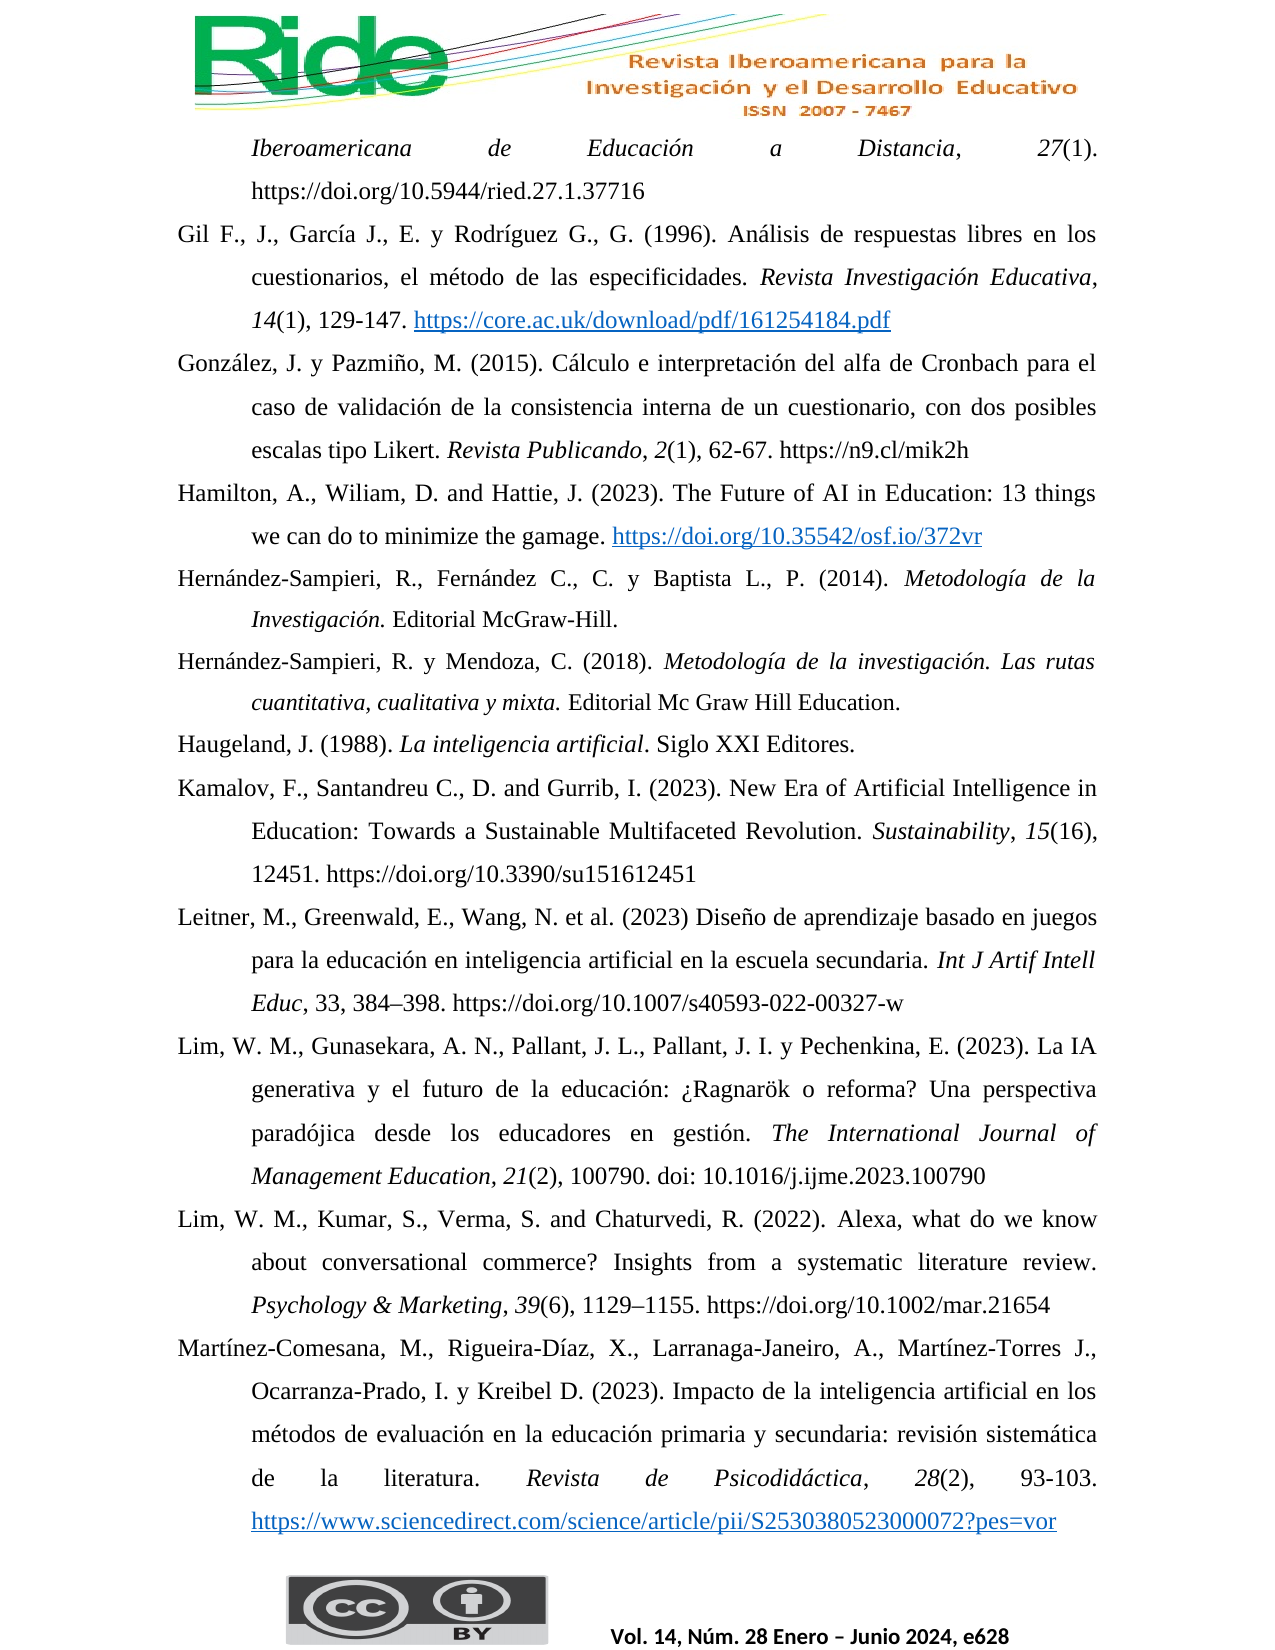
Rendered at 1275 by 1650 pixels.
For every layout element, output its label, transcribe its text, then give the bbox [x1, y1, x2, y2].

picture [285, 1575, 549, 1645]
text Kamalov, F., Santandreu C., D. and Gurrib, I. (2023). New Era of Artificial Intelligence in Education: Towards a Sustainable Multifaceted Revolution. Sustainability, 15(16), 12451. https://doi.org/10.3390/su151612451 [177, 773, 1098, 888]
text Gil F., J., García J., E. y Rodríguez G., G. (1996). Análisis de respuestas libres en los cuestionarios, el método de las especificidades. Revista Investigación Educativa, 14(1), 129-147. https://core.ac.uk/download/pdf/161254184.pdf [177, 219, 1098, 334]
text Martínez-Comesana, M., Rigueira-Díaz, X., Larranaga-Janeiro, A., Martínez-Torres J., Ocarranza-Prado, I. y Kreibel D. (2023). Impacto de la inteligencia artificial en los métodos de evaluación en la educación primaria y secundaria: revisión sistemática de la literatura. Revista de Psicodidáctica, 28(2), 93-103. https://www.sciencedirect.com/science/article/pii/S2530380523000072?pes=vor [177, 1333, 1098, 1534]
text González, J. y Pazmiño, M. (2015). Cálculo e interpretación del alfa de Cronbach para el caso de validación de la consistencia interna de un cuestionario, con dos posibles escalas tipo Likert. Revista Publicando, 2(1), 62-67. https://n9.cl/mik2h [177, 348, 1098, 463]
text Haugeland, J. (1988). La inteligencia artificial. Siglo XXI Editores. [177, 729, 1098, 758]
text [177, 133, 1098, 205]
text Lim, W. M., Kumar, S., Verma, S. and Chaturvedi, R. (2022). Alexa, what do we know about conversational commerce? Insights from a systematic literature review. Psychology & Marketing, 39(6), 1129–1155. https://doi.org/10.1002/mar.21654 [177, 1204, 1098, 1319]
text Hernández-Sampieri, R. y Mendoza, C. (2018). Metodología de la investigación. Las rutas cuantitativa, cualitativa y mixta. Editorial Mc Graw Hill Education. [177, 647, 1098, 716]
text Leitner, M., Greenwald, E., Wang, N. et al. (2023) Diseño de aprendizaje basado en juegos para la educación en inteligencia artificial en la escuela secundaria. Int J Artif Intell Educ, 33, 384–398. https://doi.org/10.1007/s40593-022-00327-w [177, 902, 1098, 1017]
text Lim, W. M., Gunasekara, A. N., Pallant, J. L., Pallant, J. I. y Pechenkina, E. (2023). La IA generativa y el futuro de la educación: ¿Ragnarök o reforma? Una perspectiva paradójica desde los educadores en gestión. The International Journal of Management Education, 21(2), 100790. doi: 10.1016/j.ijme.2023.100790 [177, 1031, 1098, 1189]
text Hamilton, A., Wiliam, D. and Hattie, J. (2023). The Future of AI in Education: 13 things we can do to minimize the gamage. https://doi.org/10.35542/osf.io/372vr [177, 478, 1098, 550]
picture [194, 14, 1081, 119]
text Hernández-Sampieri, R., Fernández C., C. y Baptista L., P. (2014). Metodología de la Investigación. Editorial McGraw-Hill. [177, 564, 1098, 633]
